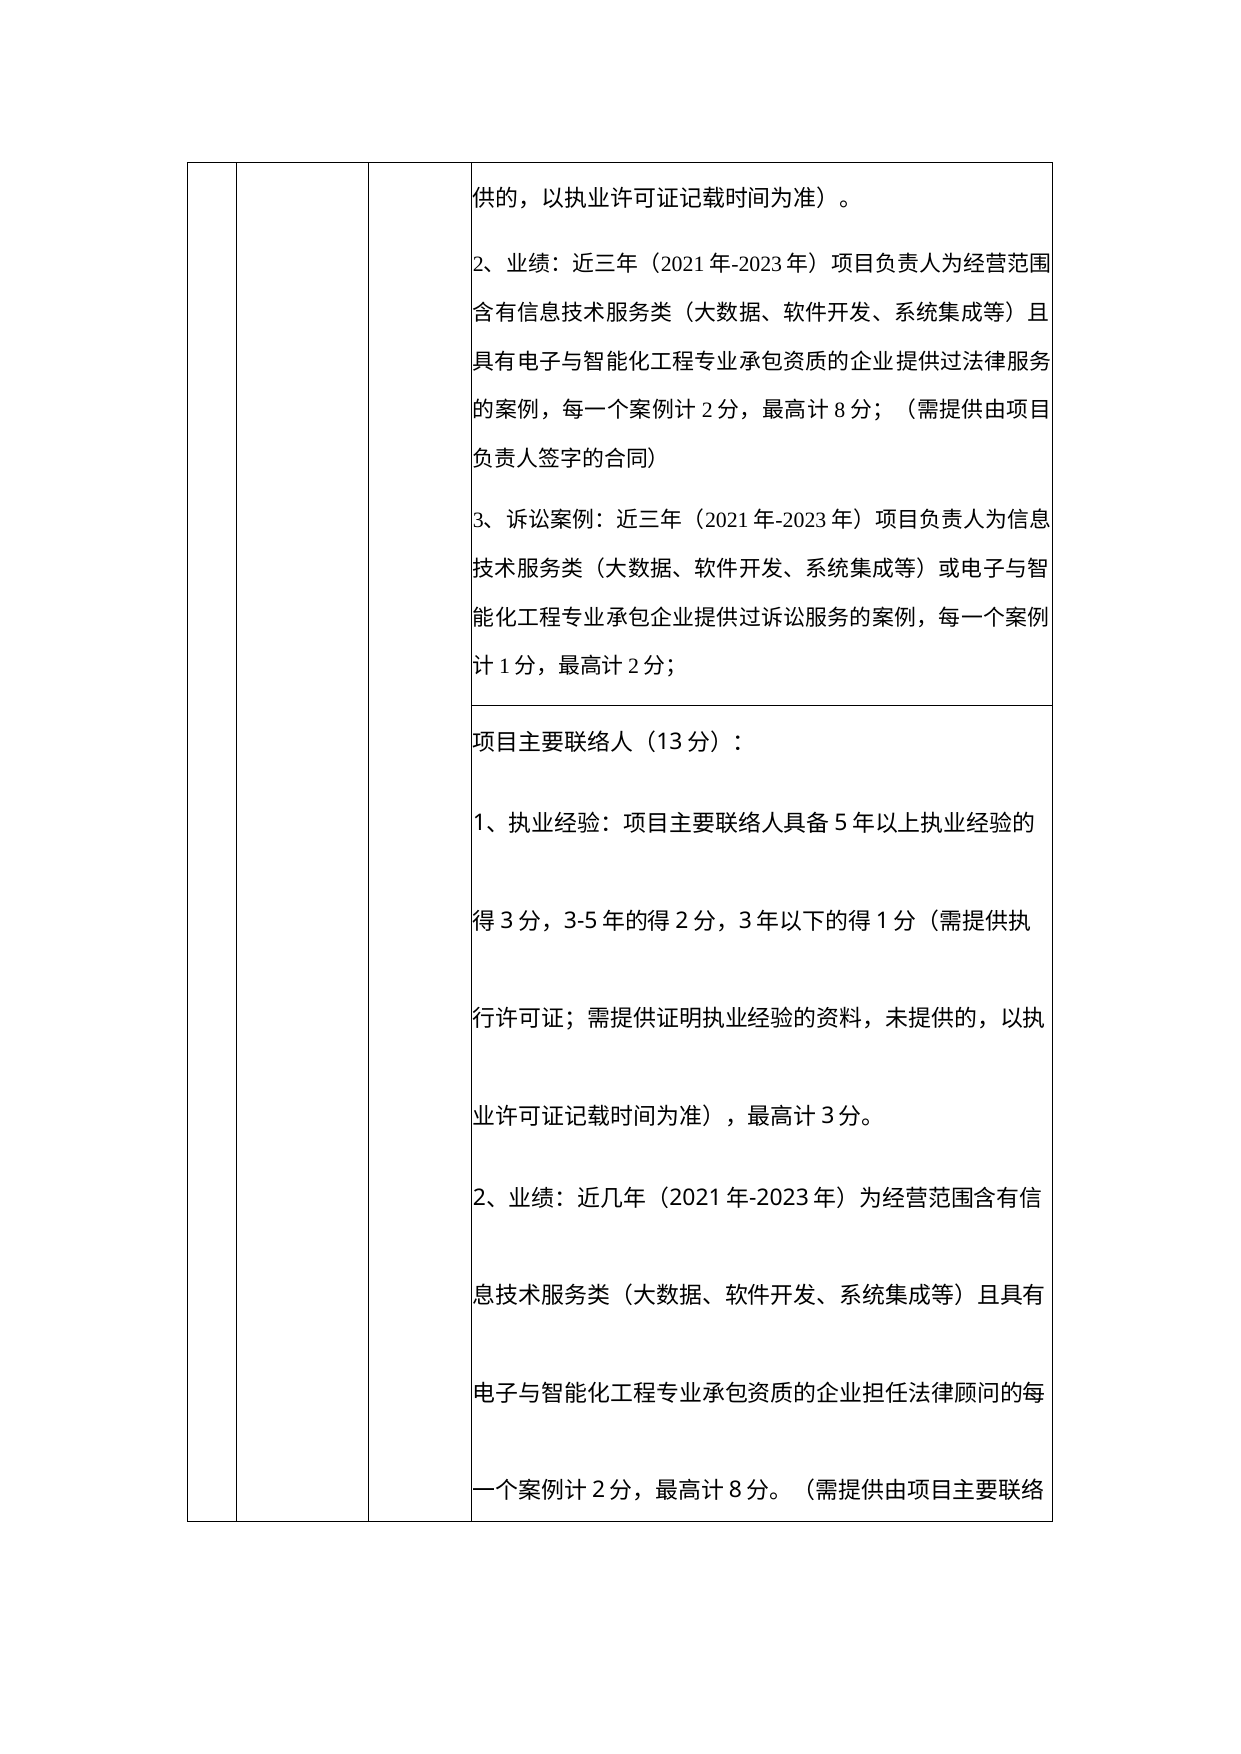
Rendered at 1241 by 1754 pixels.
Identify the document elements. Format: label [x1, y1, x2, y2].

table_cell [472, 706, 1052, 1521]
table_cell [472, 163, 1052, 705]
